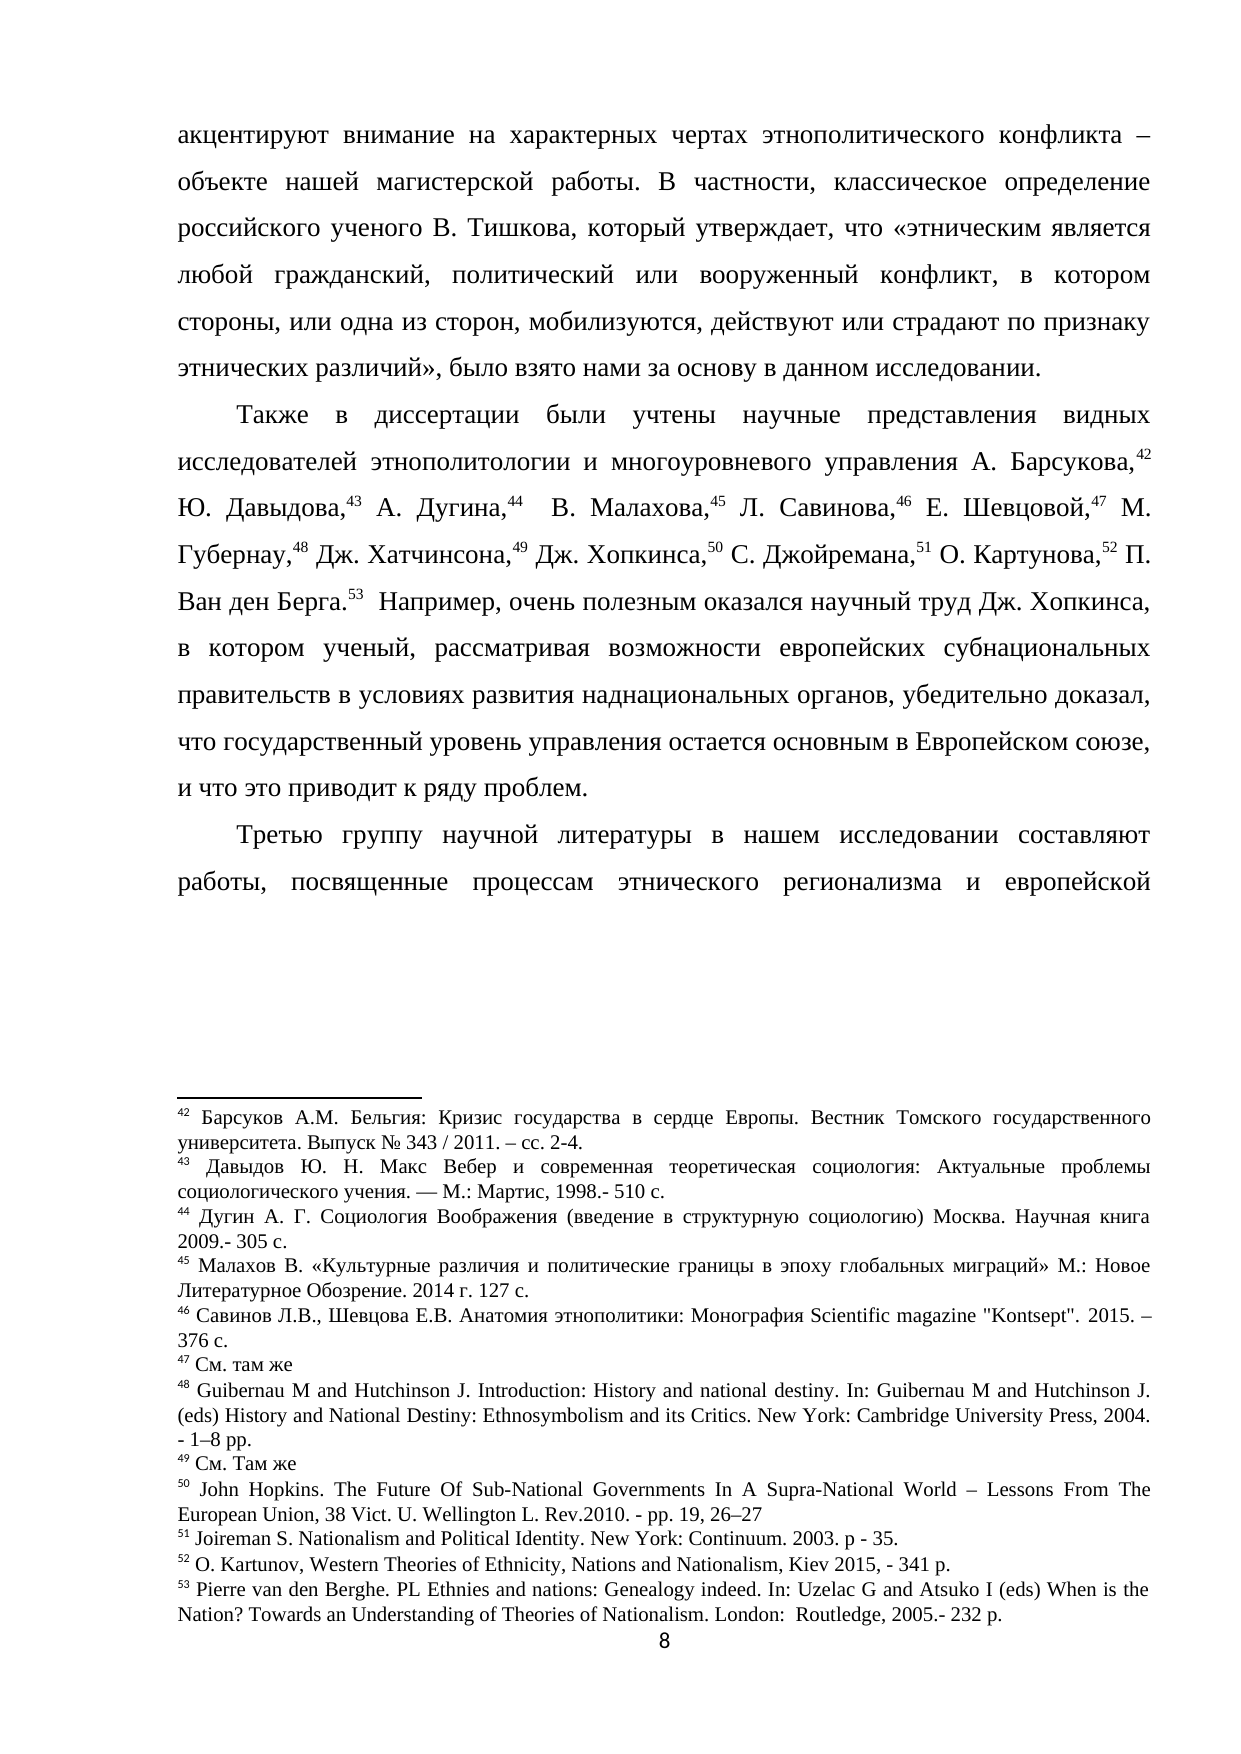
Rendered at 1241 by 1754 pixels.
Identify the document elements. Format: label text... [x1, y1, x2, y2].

text Также в диссертации были учтены научные представления видных исследователей этнополитологии и многоуровневого управления А. Барсукова, Ю. Давыдова, А. Дугина, В. Малахова, Л. Савинова, Е. Шевцовой, М. Губернау, Дж. Хатчинсона, Дж. Хопкинса, С. Джойремана, О. Картунова, П. Ван ден Берга. Например, очень полезным оказался научный труд Дж. Хопкинса, в котором ученый, рассматривая возможности европейских субнациональных правительств в условиях развития наднациональных органов, убедительно доказал, что государственный уровень управления остается основным в Европейском союзе, и что это приводит к ряду проблем. [177, 398, 1152, 803]
text В процессе анализа сущности этнополитического конфликта как разновидности социального конфликта, его особенностей и причин в первую очередь были изучены работы таких авторов, как Р. Дарендорф, В.Тишков, А. Аклаев, А. Глухова, Р. Исмагилов, А. Карагодов, В. Сальников, Б.Коппитерс, Э. Ремакль, А. Зверев. Работы данных исследователей акцентируют внимание на характерных чертах этнополитического конфликта – объекте нашей магистерской работы. В частности, классическое определение российского ученого В. Тишкова, который утверждает, что «этническим является любой гражданский, политический или вооруженный конфликт, в котором стороны, или одна из сторон, мобилизуются, действуют или страдают по признаку этнических различий», было взято нами за основу в данном исследовании. [177, 118, 1152, 383]
